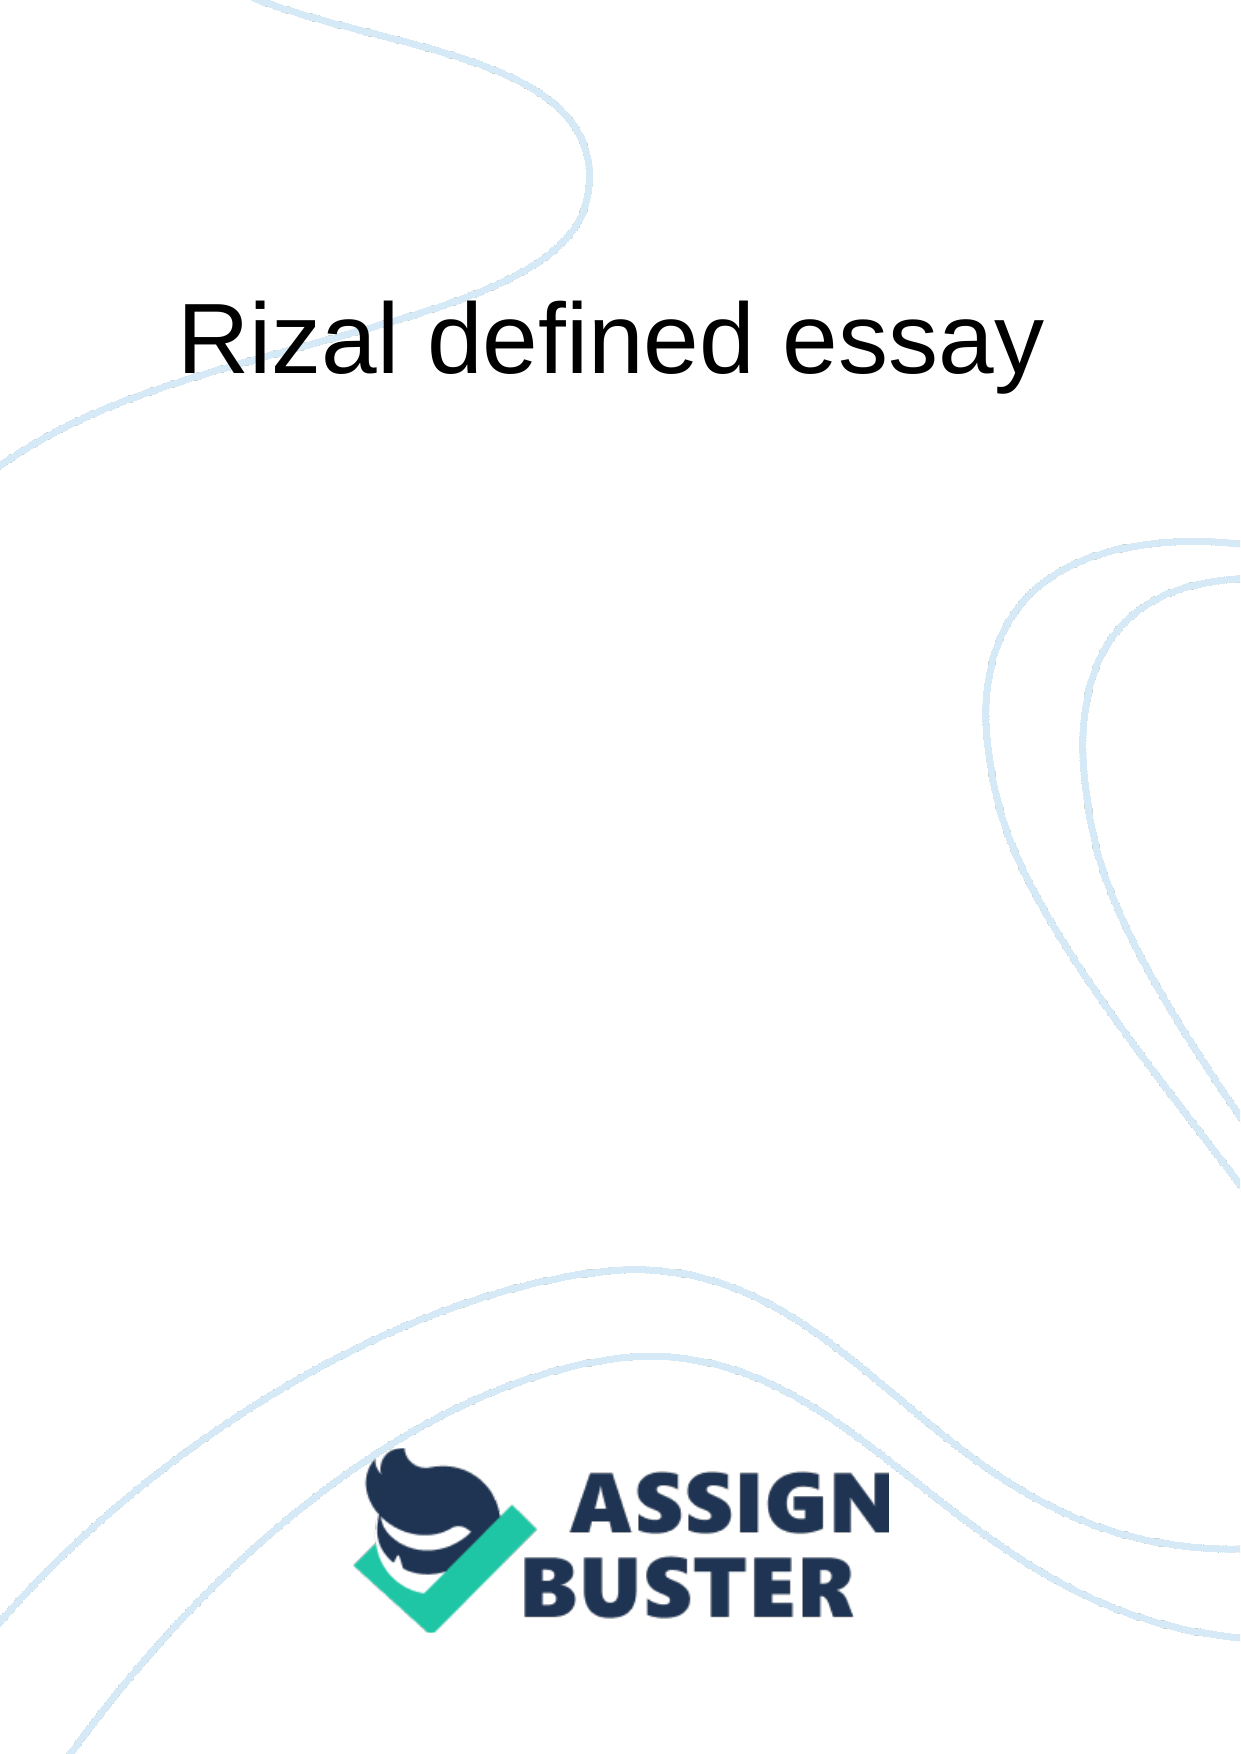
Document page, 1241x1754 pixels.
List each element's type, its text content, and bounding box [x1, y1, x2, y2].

subtitle Rizal defined essay [177, 279, 1152, 394]
picture [0, 0, 1241, 1754]
